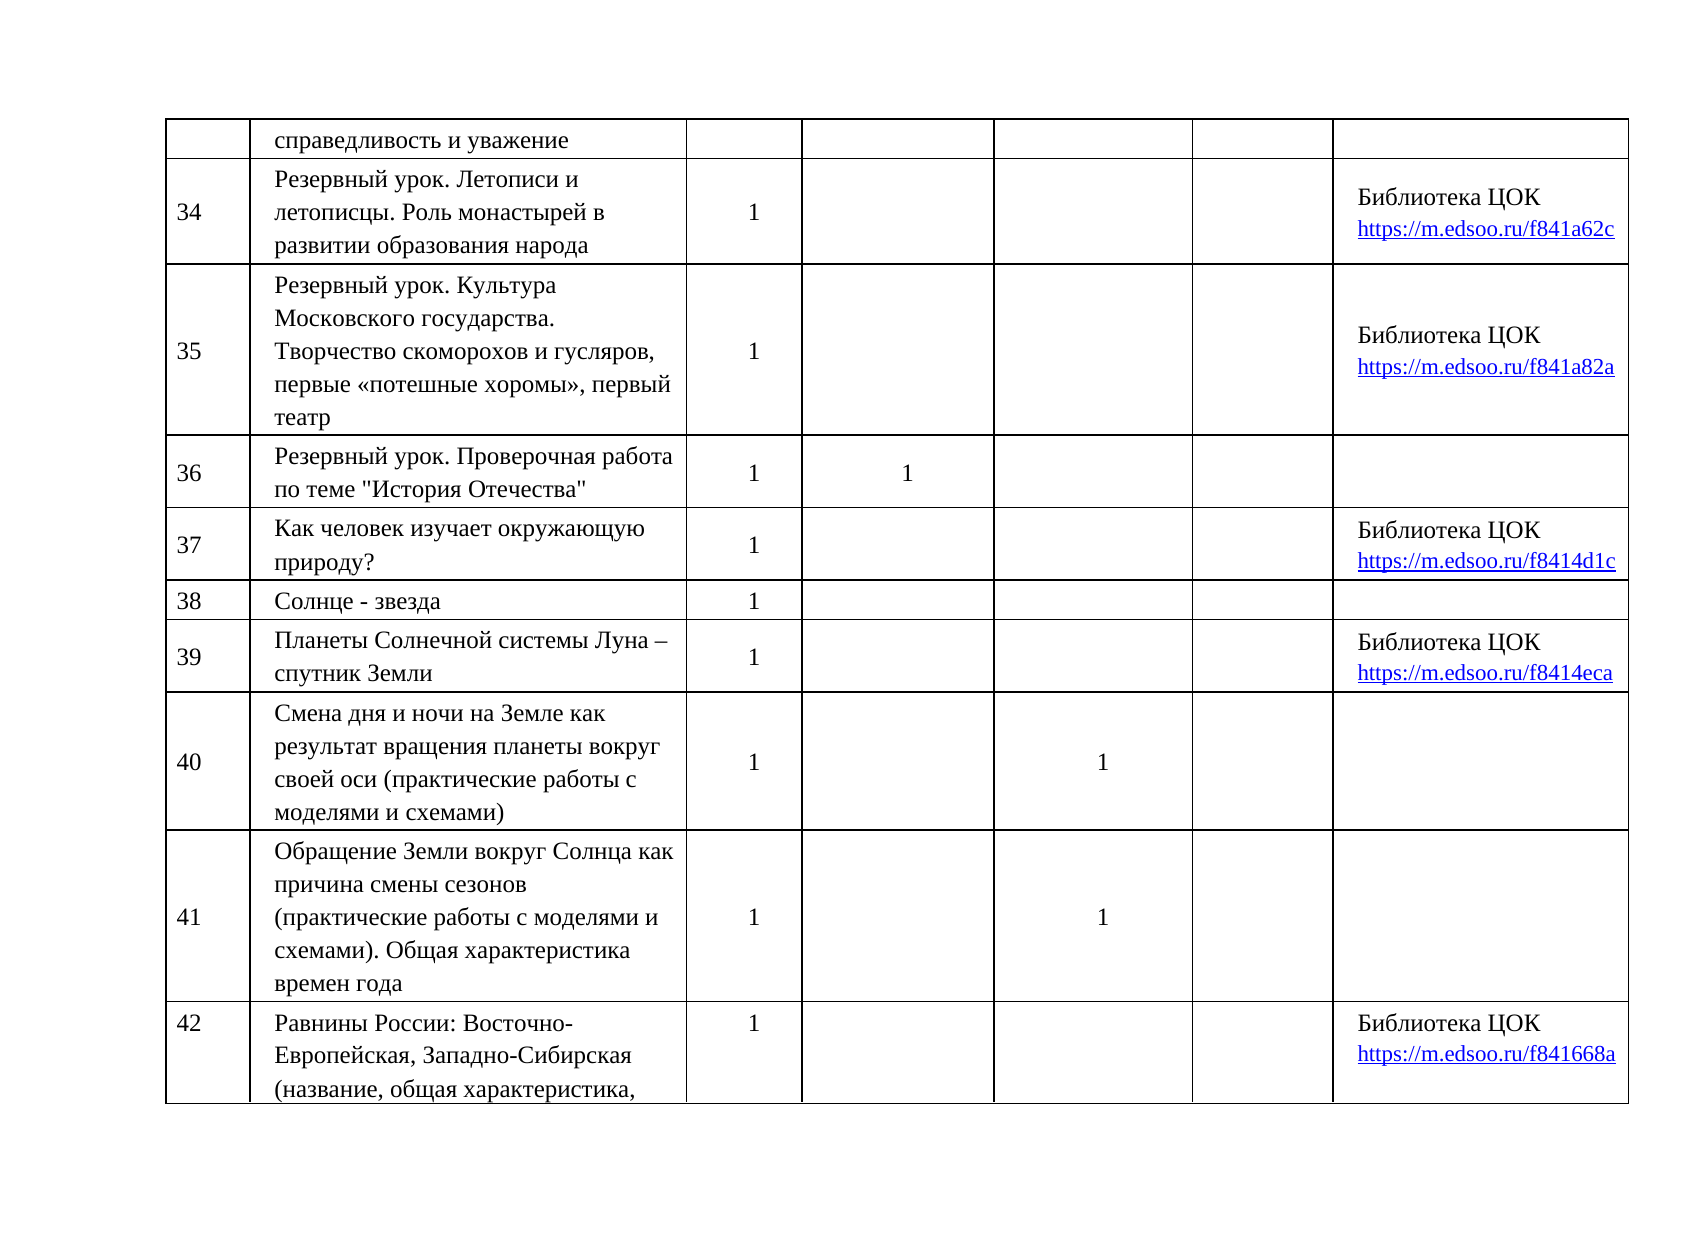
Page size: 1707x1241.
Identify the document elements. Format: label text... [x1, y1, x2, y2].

table_cell [803, 620, 993, 691]
table_cell Резервный урок. Летописи и летописцы. Роль монастырей в развитии образования народа [251, 159, 686, 263]
table_cell [1193, 265, 1332, 434]
table_cell 38 [167, 581, 249, 618]
table_cell 36 [167, 436, 249, 507]
table_cell [995, 436, 1192, 507]
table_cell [251, 1002, 686, 1102]
table_cell [1193, 120, 1332, 157]
table_cell [803, 159, 993, 263]
table_cell [995, 120, 1192, 157]
table_cell [1334, 831, 1628, 1001]
table_cell [995, 159, 1192, 263]
table_cell [803, 1002, 993, 1102]
table_cell 1 [687, 265, 801, 434]
table_cell Резервный урок. Проверочная работа по теме "История Отечества" [251, 436, 686, 507]
table_cell [803, 831, 993, 1001]
table_cell 1 [995, 831, 1192, 1001]
table_cell [803, 265, 993, 434]
table_cell [1193, 1002, 1332, 1102]
table_cell Резервный урок. Культура Московского государства. Творчество скоморохов и гусляров, первые «потешные хоромы», первый театр [251, 265, 686, 434]
table_cell 1 [995, 693, 1192, 829]
table_cell 35 [167, 265, 249, 434]
table_cell [1193, 831, 1332, 1001]
table_cell [1334, 581, 1628, 618]
table_cell 40 [167, 693, 249, 829]
table_cell [1193, 159, 1332, 263]
table_cell 39 [167, 620, 249, 691]
table_cell [1193, 620, 1332, 691]
table_cell 1 [687, 1002, 801, 1102]
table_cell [1334, 1002, 1628, 1102]
table_cell [803, 693, 993, 829]
table_cell [1193, 581, 1332, 618]
table_cell 1 [803, 436, 993, 507]
table_cell [995, 620, 1192, 691]
table_cell Солнце - звезда [251, 581, 686, 618]
table_cell 34 [167, 159, 249, 263]
table_cell Библиотека ЦОК https://m.edsoo.ru/f8414d1c [1334, 508, 1628, 579]
table_cell 33 [167, 120, 249, 157]
table_cell [803, 508, 993, 579]
table_cell [803, 120, 993, 157]
table_cell Как человек изучает окружающую природу? [251, 508, 686, 579]
table_cell Библиотека ЦОК https://m.edsoo.ru/f841a62c [1334, 159, 1628, 263]
table_cell 1 [687, 581, 801, 618]
table_cell [995, 581, 1192, 618]
table_cell [995, 508, 1192, 579]
table_cell 1 [687, 120, 801, 157]
table_cell Смена дня и ночи на Земле как результат вращения планеты вокруг своей оси (практические работы с моделями и схемами) [251, 693, 686, 829]
table_cell Библиотека ЦОК https://m.edsoo.ru/f841a82a [1334, 265, 1628, 434]
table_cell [251, 120, 686, 157]
table_cell [1334, 436, 1628, 507]
table_cell [1193, 508, 1332, 579]
table_cell [1334, 693, 1628, 829]
table_cell [1193, 693, 1332, 829]
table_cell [1334, 120, 1628, 157]
table_cell [1193, 436, 1332, 507]
table_cell Обращение Земли вокруг Солнца как причина смены сезонов (практические работы с моделями и схемами). Общая характеристика времен года [251, 831, 686, 1001]
table_cell 1 [687, 508, 801, 579]
table_cell 1 [687, 159, 801, 263]
table_cell 37 [167, 508, 249, 579]
table_cell Планеты Солнечной системы Луна – спутник Земли [251, 620, 686, 691]
table_cell 1 [687, 693, 801, 829]
table_cell 1 [687, 620, 801, 691]
table_cell [995, 265, 1192, 434]
table_cell Библиотека ЦОК https://m.edsoo.ru/f8414eca [1334, 620, 1628, 691]
table_cell [803, 581, 993, 618]
table_cell 1 [687, 436, 801, 507]
table_cell 1 [687, 831, 801, 1001]
table_cell 41 [167, 831, 249, 1001]
table_cell 42 [167, 1002, 249, 1102]
table_cell [995, 1002, 1192, 1102]
